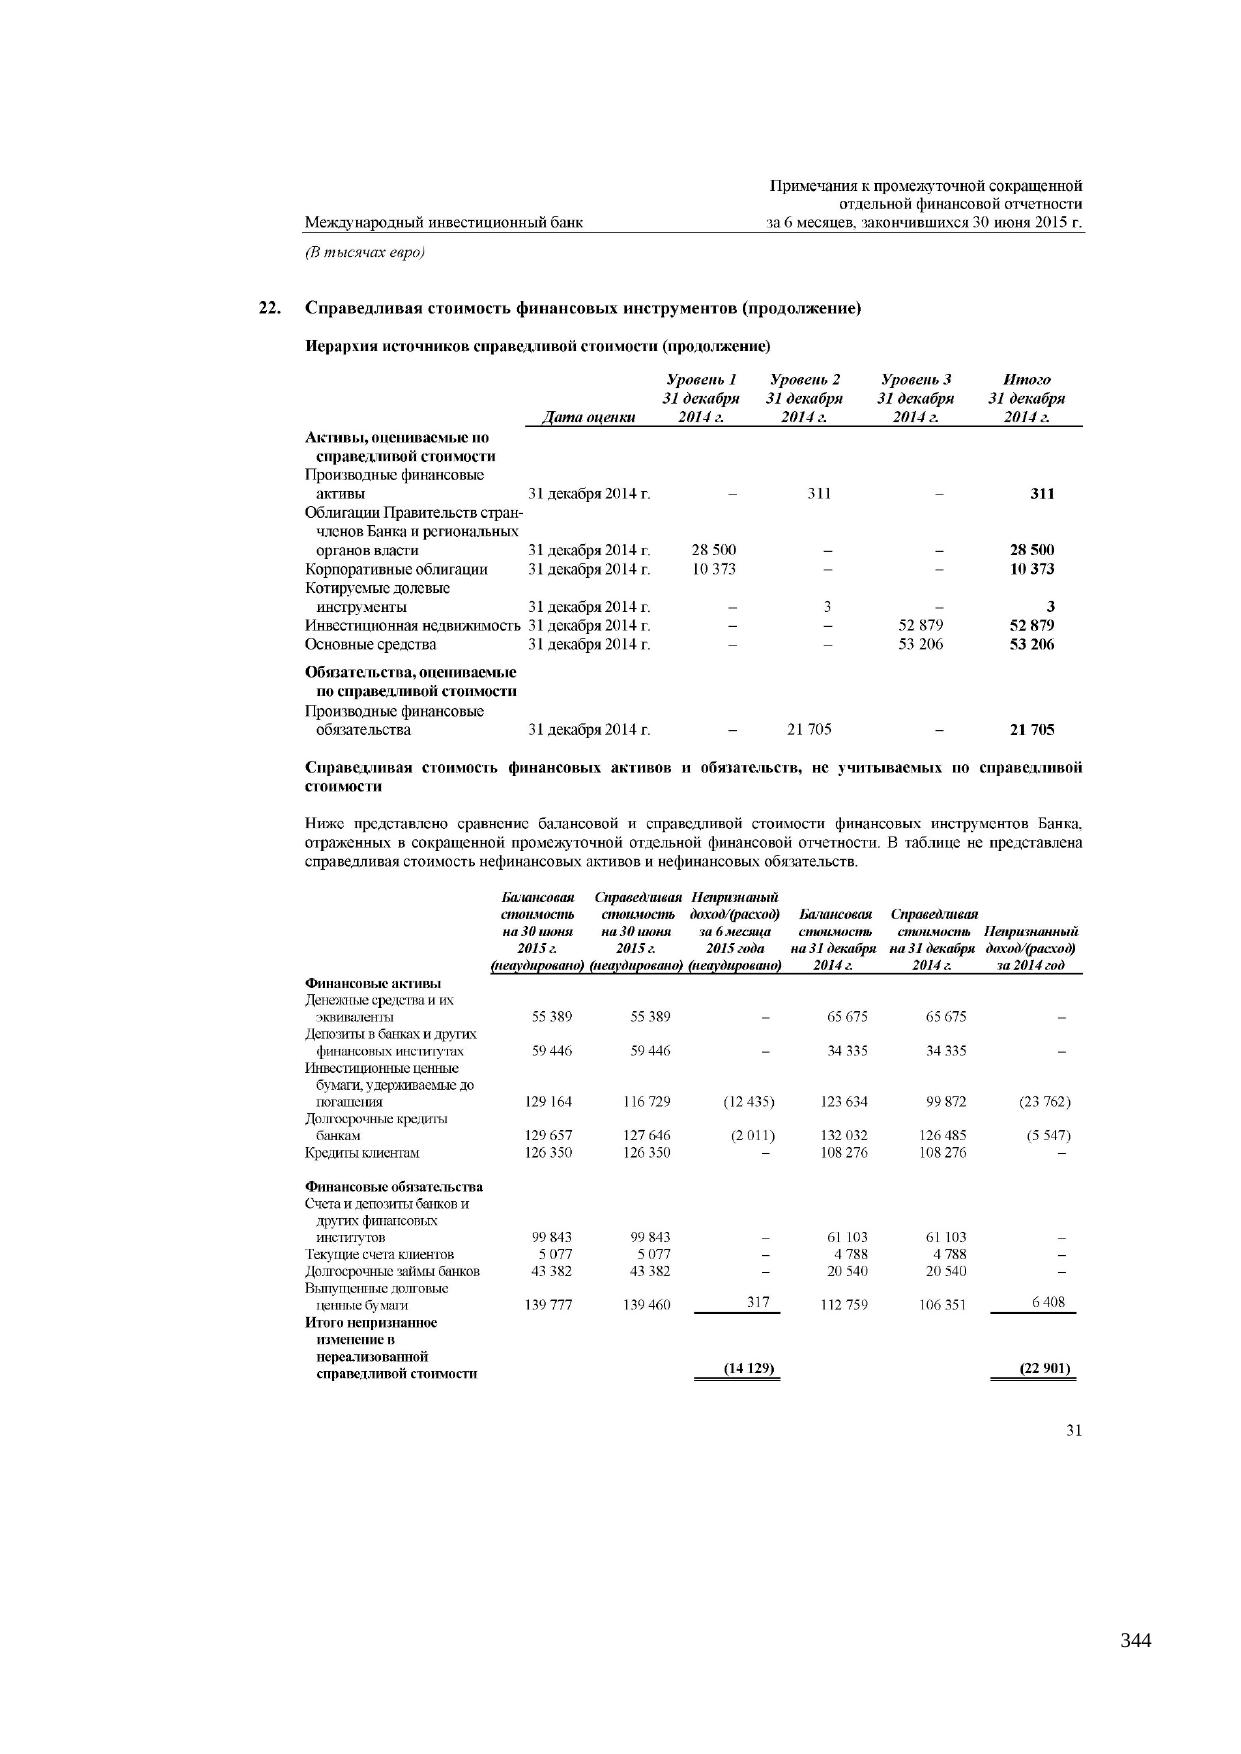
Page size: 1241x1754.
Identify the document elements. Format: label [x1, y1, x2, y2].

picture [177, 118, 1152, 1497]
